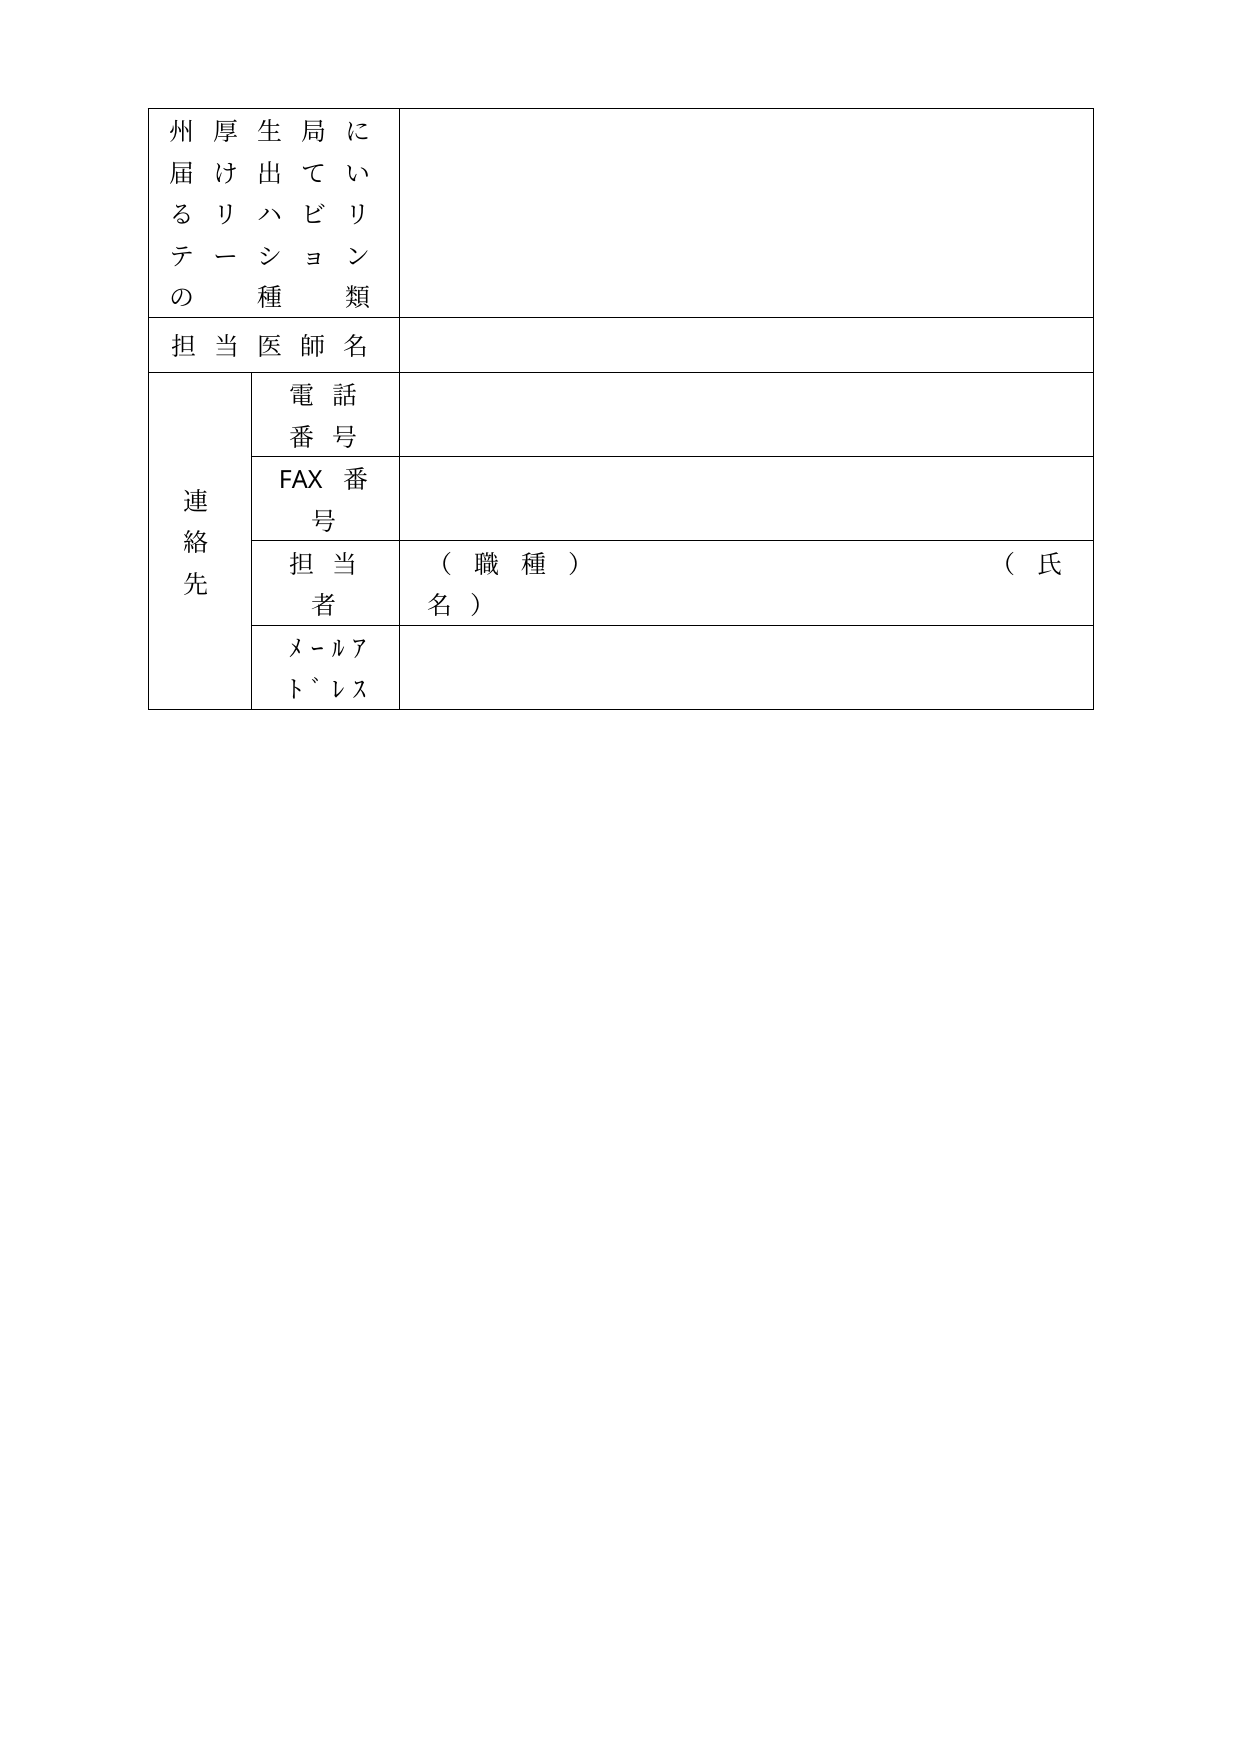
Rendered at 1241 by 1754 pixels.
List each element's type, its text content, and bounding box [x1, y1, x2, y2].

table_cell [400, 457, 1093, 540]
table_cell ﾒｰﾙｱﾄﾞﾚｽ [252, 626, 399, 709]
table_cell [400, 109, 1093, 317]
table_cell （職種） （氏名） [400, 541, 1093, 624]
table_cell [400, 626, 1093, 709]
table_cell 電話番号 [252, 373, 399, 456]
table_cell [400, 318, 1093, 372]
table_cell [400, 373, 1093, 456]
table_cell FAX番号 [252, 457, 399, 540]
table_cell 連絡先 [149, 373, 251, 709]
table_cell 担当医師名 [149, 318, 399, 372]
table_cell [149, 109, 399, 317]
table_cell 担当者 [252, 541, 399, 624]
